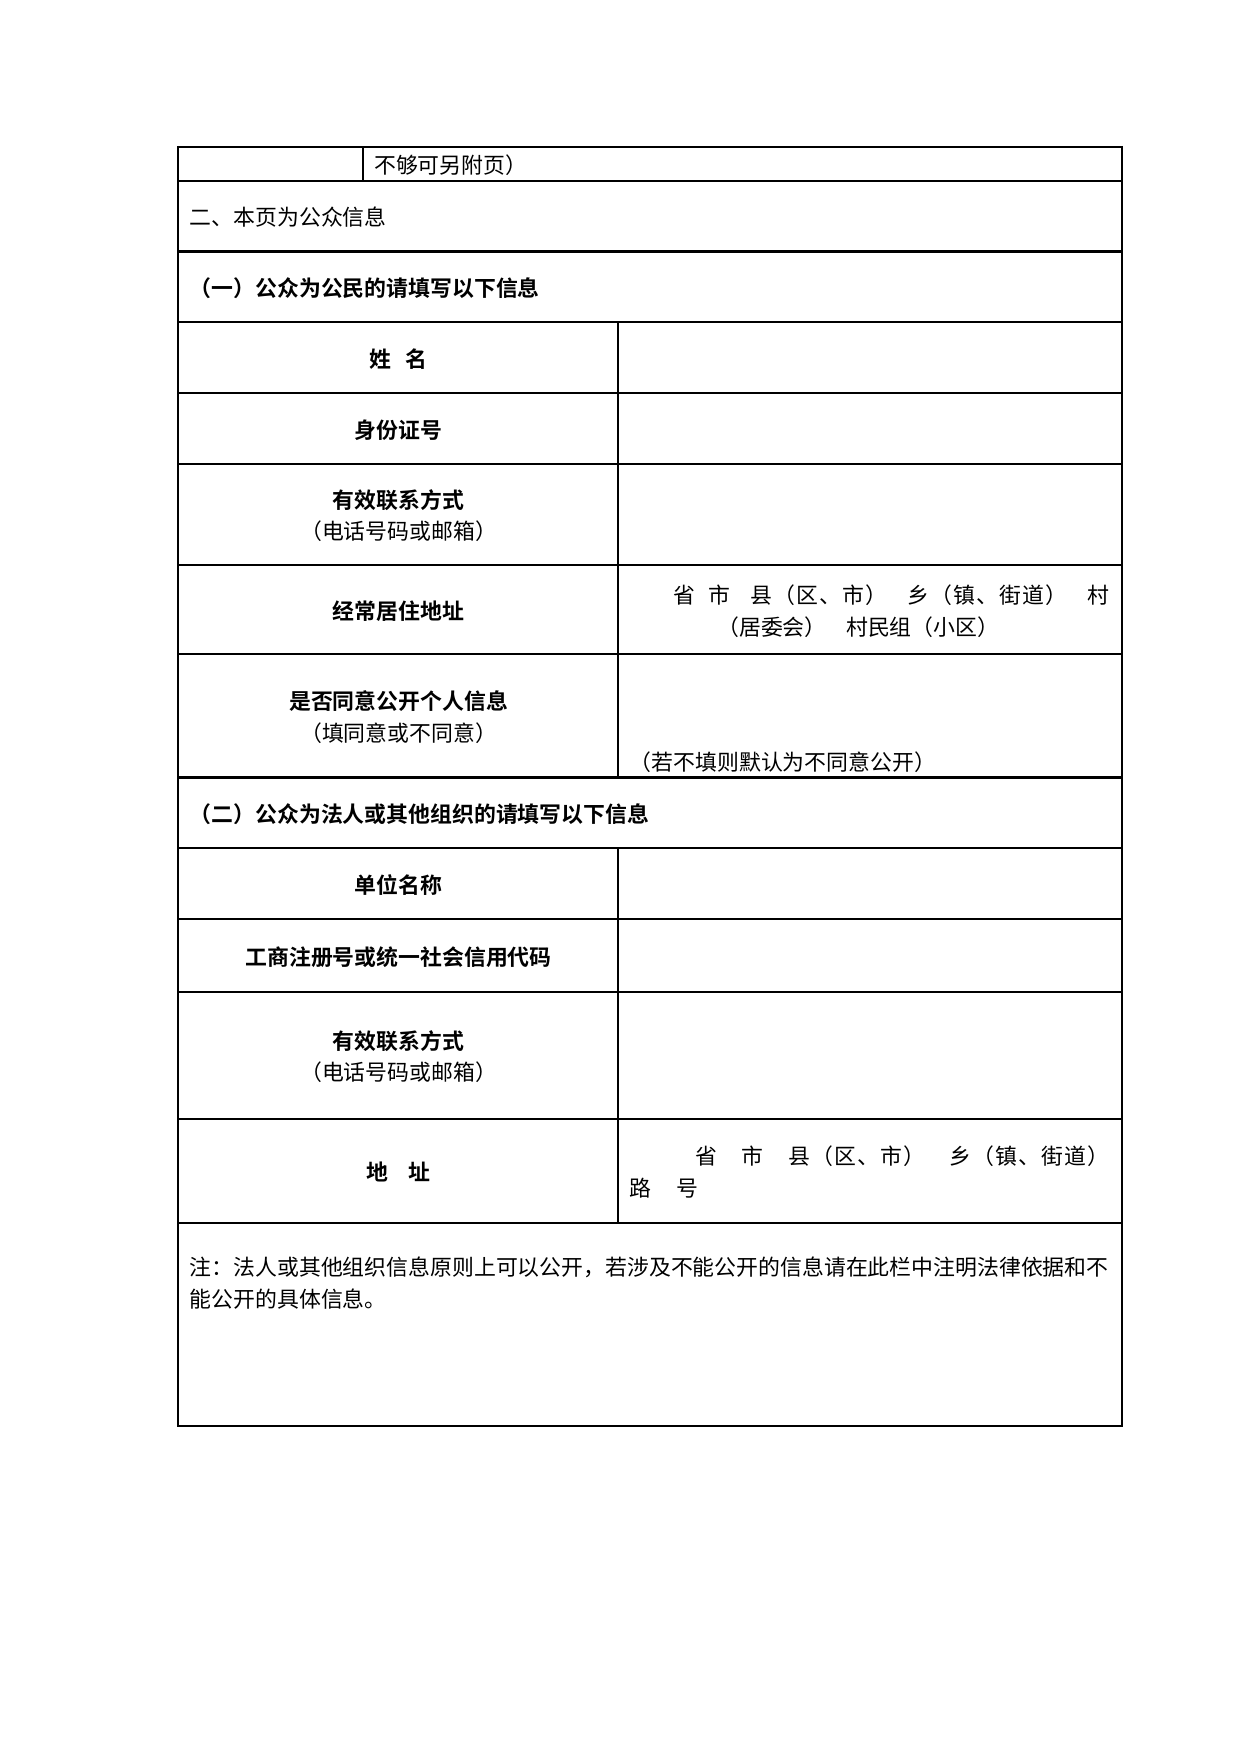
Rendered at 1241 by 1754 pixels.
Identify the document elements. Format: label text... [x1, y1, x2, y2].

table_cell 姓 名 [179, 323, 617, 392]
table_cell （一）公众为公民的请填写以下信息 [179, 253, 1121, 321]
table_cell [619, 323, 1121, 392]
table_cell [179, 148, 362, 179]
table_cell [364, 148, 1121, 179]
table_cell （若不填则默认为不同意公开） [619, 655, 1121, 776]
table_cell 省 市 县（区、市） 乡（镇、街道） 路 号 [619, 1120, 1121, 1222]
table_cell 经常居住地址 [179, 566, 617, 653]
table_cell [619, 849, 1121, 918]
table_cell 地 址 [179, 1120, 617, 1222]
table_cell 省 市 县（区、市） 乡（镇、街道） 村（居委会） 村民组（小区） [619, 566, 1121, 653]
table_cell 有效联系方式 （电话号码或邮箱） [179, 465, 617, 564]
table_cell [619, 465, 1121, 564]
table_cell [619, 993, 1121, 1118]
table_cell 工商注册号或统一社会信用代码 [179, 920, 617, 991]
table_cell （二）公众为法人或其他组织的请填写以下信息 [179, 779, 1121, 847]
table_cell 是否同意公开个人信息 （填同意或不同意） [179, 655, 617, 776]
table_cell [619, 394, 1121, 463]
table_cell 单位名称 [179, 849, 617, 918]
table_cell 注：法人或其他组织信息原则上可以公开，若涉及不能公开的信息请在此栏中注明法律依据和不能公开的具体信息。 [179, 1224, 1121, 1425]
table_cell [619, 920, 1121, 991]
table_cell 二、本页为公众信息 [179, 182, 1121, 250]
table_cell 有效联系方式 （电话号码或邮箱） [179, 993, 617, 1118]
table_cell 身份证号 [179, 394, 617, 463]
